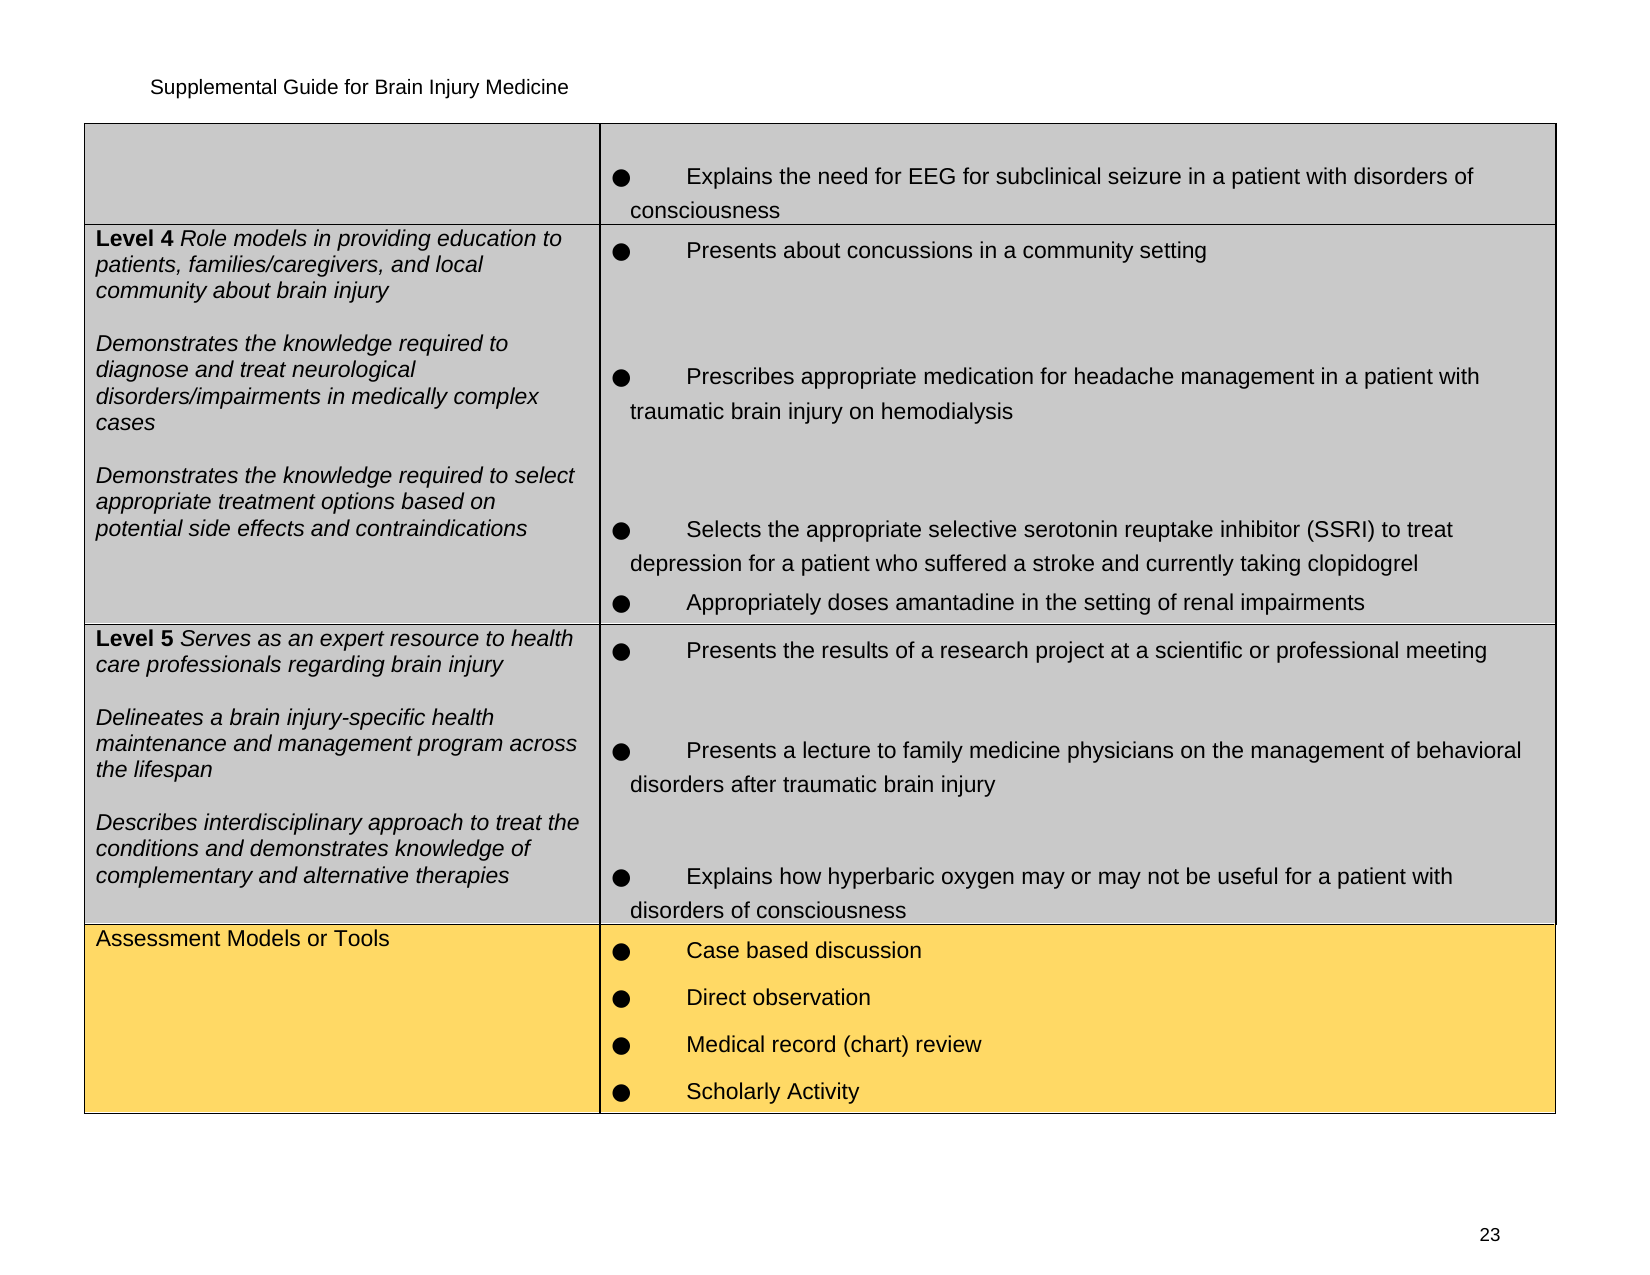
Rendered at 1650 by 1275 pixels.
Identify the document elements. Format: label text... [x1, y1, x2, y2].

table_cell Presents about concussions in a community setting Prescribes appropriate medication for headache management in a patient with traumatic brain injury on hemodialysis Selects the appropriate selective serotonin reuptake inhibitor (SSRI) to treat depression for a patient who suffered a stroke and currently taking clopidogrel Appropriately doses amantadine in the setting of renal impairments [601, 225, 1555, 623]
table_cell Level 5 Serves as an expert resource to health care professionals regarding brain injury Delineates a brain injury-specific health maintenance and management program across the lifespan Describes interdisciplinary approach to treat the conditions and demonstrates knowledge of complementary and alternative therapies [85, 625, 599, 923]
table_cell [85, 124, 599, 224]
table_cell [601, 924, 1555, 1112]
table_cell Presents the results of a research project at a scientific or professional meeting Presents a lecture to family medicine physicians on the management of behavioral disorders after traumatic brain injury Explains how hyperbaric oxygen may or may not be useful for a patient with disorders of consciousness [601, 625, 1555, 923]
table_cell Level 4 Role models in providing education to patients, families/caregivers, and local community about brain injury Demonstrates the knowledge required to diagnose and treat neurological disorders/impairments in medically complex cases Demonstrates the knowledge required to select appropriate treatment options based on potential side effects and contraindications [85, 225, 599, 623]
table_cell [85, 925, 599, 1112]
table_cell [601, 124, 1555, 224]
